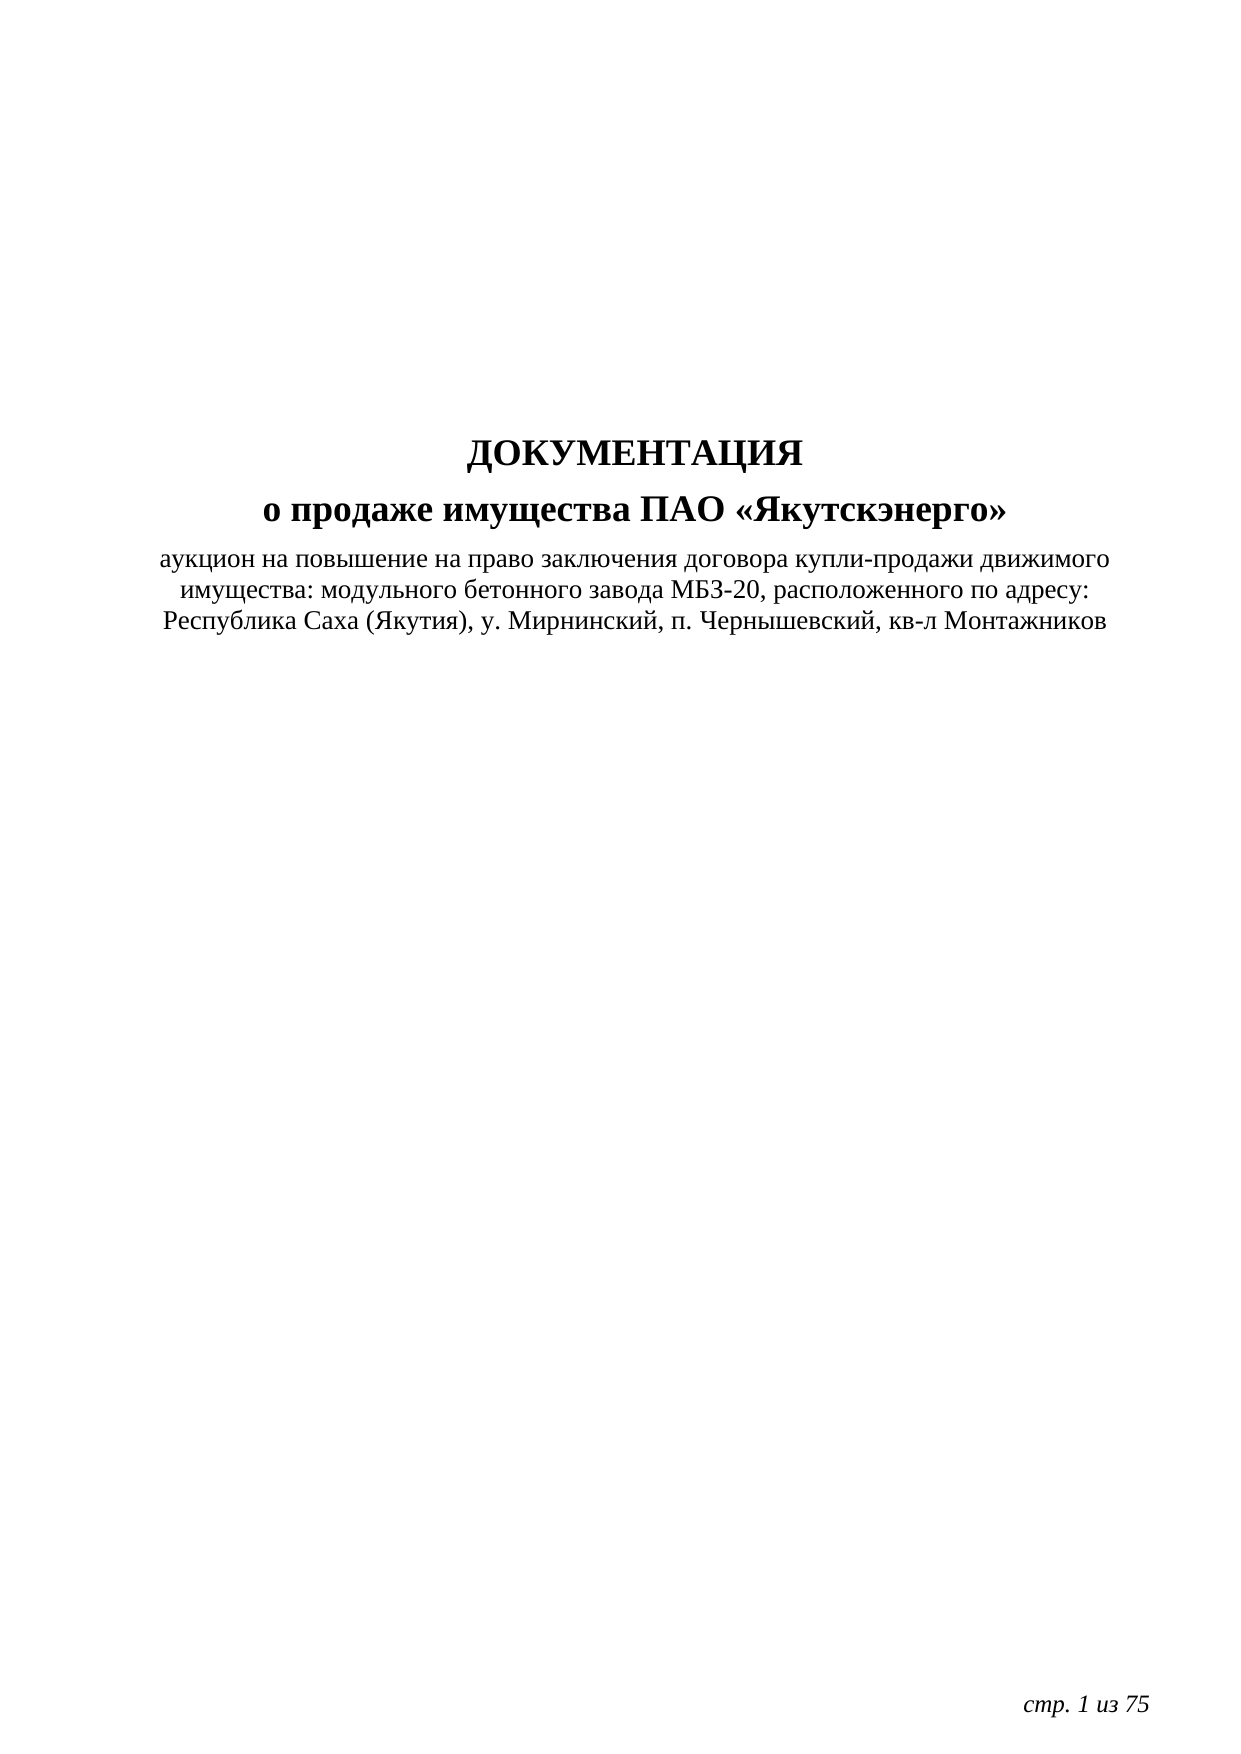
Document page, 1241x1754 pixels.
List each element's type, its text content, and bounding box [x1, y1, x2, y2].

text о продаже имущества ПАО «Якутскэнерго» [118, 486, 1152, 529]
text аукцион на повышение на право заключения договора купли-продажи движимого имущества: модульного бетонного завода МБЗ-20, расположенного по адресу: Республика Саха (Якутия), у. Мирнинский, п. Чернышевский, кв-л Монтажников [118, 542, 1152, 635]
text ДОКУМЕНТАЦИЯ [118, 431, 1152, 474]
